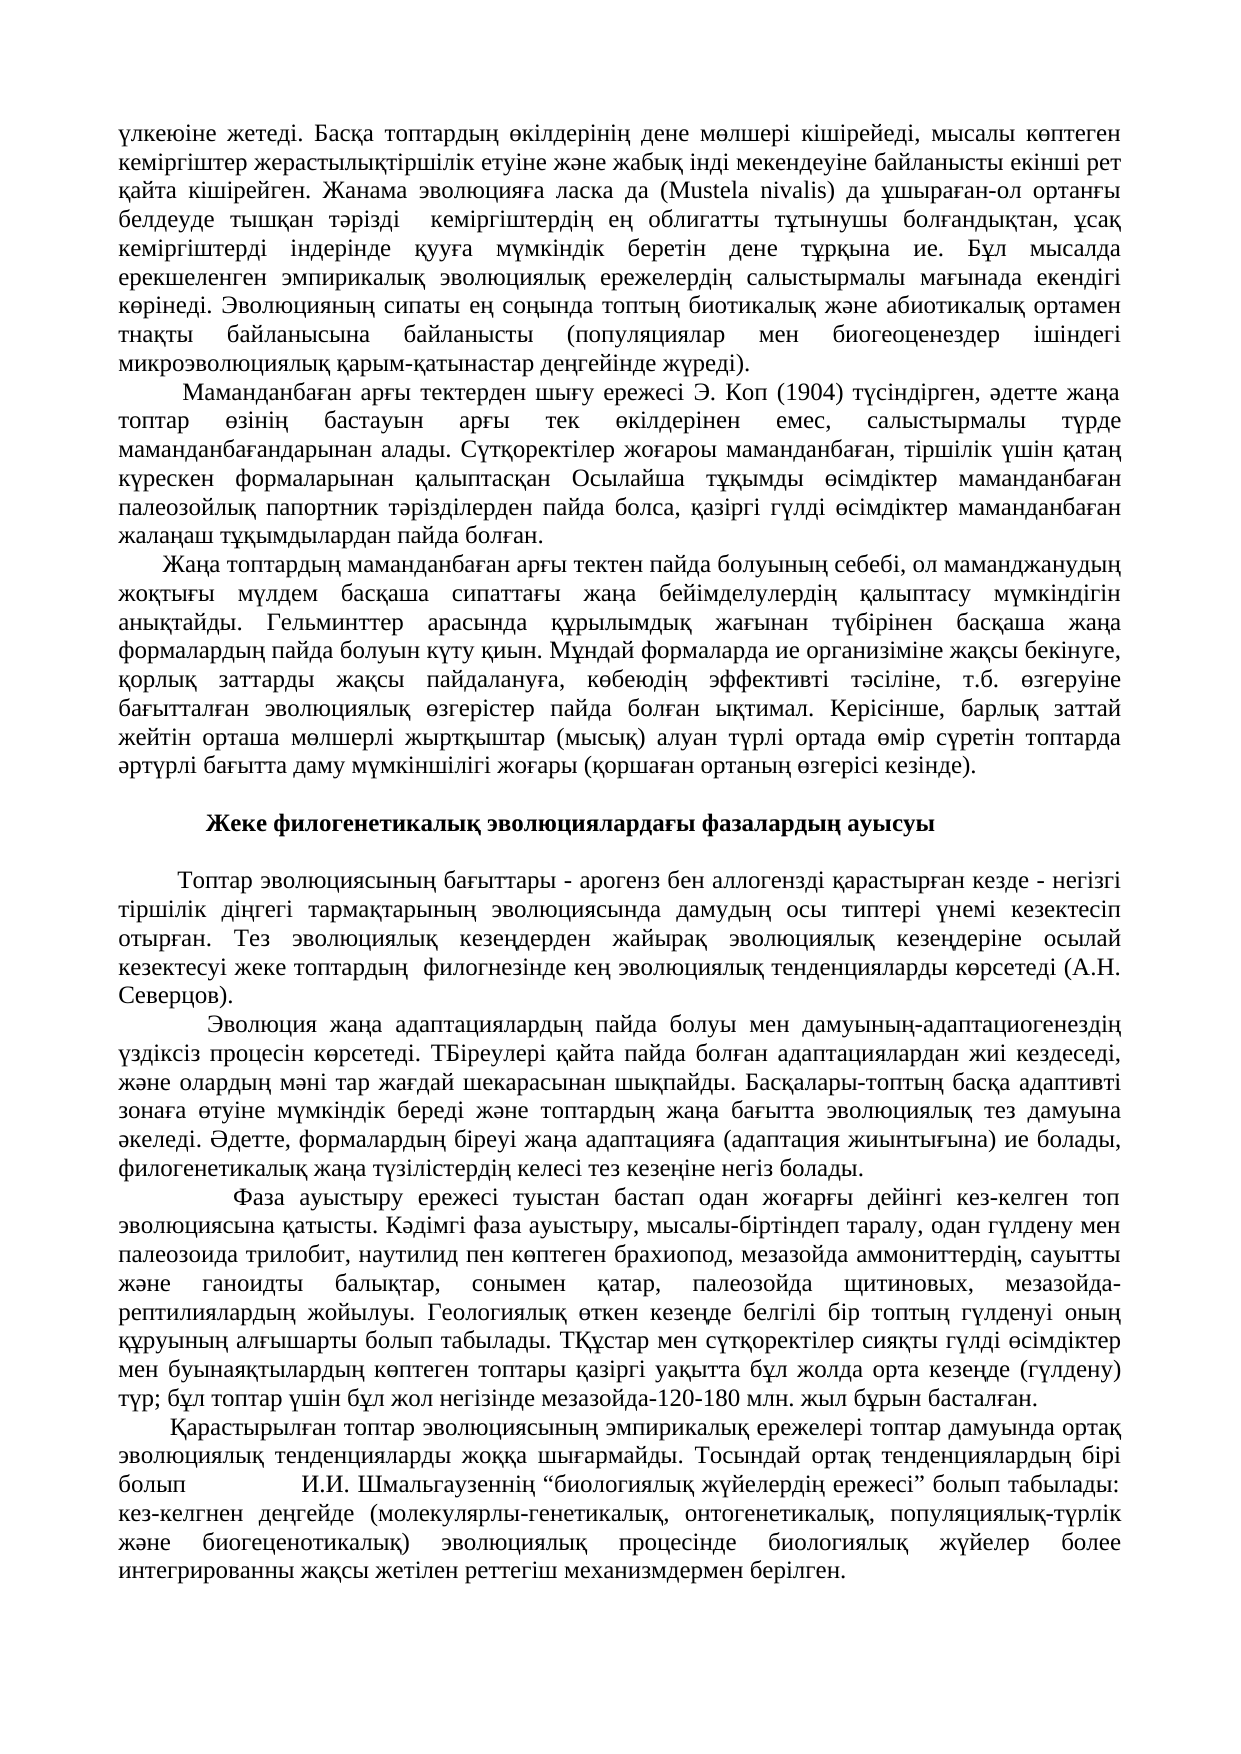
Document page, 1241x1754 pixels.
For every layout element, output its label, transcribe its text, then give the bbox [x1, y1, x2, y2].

text Жеке филогенетикалық эволюциялардағы фазалардың ауысуы [118, 808, 1122, 837]
text Маманданбаған арғы тектерден шығу ережесі Э. Коп (1904) түсіндірген, әдетте жаңа топтар өзінің бастауын арғы тек өкілдерінен емес, салыстырмалы түрде маманданбағандарынан алады. Сүтқоректілер жоғароы маманданбаған, тіршілік үшін қатаң күрескен формаларынан қалыптасқан Осылайша тұқымды өсімдіктер маманданбаған палеозойлық папортник тәрізділерден пайда болса, қазіргі гүлді өсімдіктер маманданбаған жалаңаш тұқымдылардан пайда болған. [118, 377, 1122, 549]
text Жаңа топтардың маманданбаған арғы тектен пайда болуының себебі, ол маманджанудың жоқтығы мүлдем басқаша сипаттағы жаңа бейімделулердің қалыптасу мүмкіндігін анықтайды. Гельминттер арасында құрылымдық жағынан түбірінен басқаша жаңа формалардың пайда болуын күту қиын. Мұндай формаларда ие организіміне жақсы бекінуге, қорлық заттарды жақсы пайдалануға, көбеюдің эффективті тәсіліне, т.б. өзгеруіне бағытталған эволюциялық өзгерістер пайда болған ықтимал. Керісінше, барлық заттай жейтін орташа мөлшерлі жыртқыштар (мысық) алуан түрлі ортада өмір сүретін топтарда әртүрлі бағытта даму мүмкіншілігі жоғары (қоршаған ортаның өзгерісі кезінде). [118, 549, 1122, 779]
text Эволюция жаңа адаптациялардың пайда болуы мен дамуының-адаптациогенездің үздіксіз процесін көрсетеді. ТБіреулері қайта пайда болған адаптациялардан жиі кездеседі, және олардың мәні тар жағдай шекарасынан шықпайды. Басқалары-топтың басқа адаптивті зонаға өтуіне мүмкіндік береді және топтардың жаңа бағытта эволюциялық тез дамуына әкеледі. Әдетте, формалардың біреуі жаңа адаптацияға (адаптация жиынтығына) ие болады, филогенетикалық жаңа түзілістердің келесі тез кезеңіне негіз болады. [118, 1009, 1122, 1182]
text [118, 118, 1122, 377]
text Қарастырылған топтар эволюциясының эмпирикалық ережелері топтар дамуында ортақ эволюциялық тенденцияларды жоққа шығармайды. Тосындай ортақ тенденциялардың бірі болып И.И. Шмальгаузеннің “биологиялық жүйелердің ережесі” болып табылады: кез-келгнен деңгейде (молекулярлы-генетикалық, онтогенетикалық, популяциялық-түрлік және биогеценотикалық) эволюциялық процесінде биологиялық жүйелер более интегрированны жақсы жетілен реттегіш механизмдермен берілген. [118, 1412, 1122, 1584]
text Топтар эволюциясының бағыттары - арогенз бен аллогензді қарастырған кезде - негізгі тіршілік діңгегі тармақтарының эволюциясында дамудың осы типтері үнемі кезектесіп отырған. Тез эволюциялық кезеңдерден жайырақ эволюциялық кезеңдеріне осылай кезектесуі жеке топтардың филогнезінде кең эволюциялық тенденцияларды көрсетеді (А.Н. Северцов). [118, 866, 1122, 1009]
text Фаза ауыстыру ережесі туыстан бастап одан жоғарғы дейінгі кез-келген топ эволюциясына қатысты. Кәдімгі фаза ауыстыру, мысалы-біртіндеп таралу, одан гүлдену мен палеозоида трилобит, наутилид пен көптеген брахиопод, мезазойда аммониттердің, сауытты және ганоидты балықтар, сонымен қатар, палеозойда щитиновых, мезазойда-рептилиялардың жойылуы. Геологиялық өткен кезеңде белгілі бір топтың гүлденуі оның құруының алғышарты болып табылады. ТҚұстар мен сүтқоректілер сияқты гүлді өсімдіктер мен буынаяқтылардың көптеген топтары қазіргі уақытта бұл жолда орта кезеңде (гүлдену) түр; бұл топтар үшін бұл жол негізінде мезазойда-120-180 млн. жыл бұрын басталған. [118, 1182, 1122, 1412]
